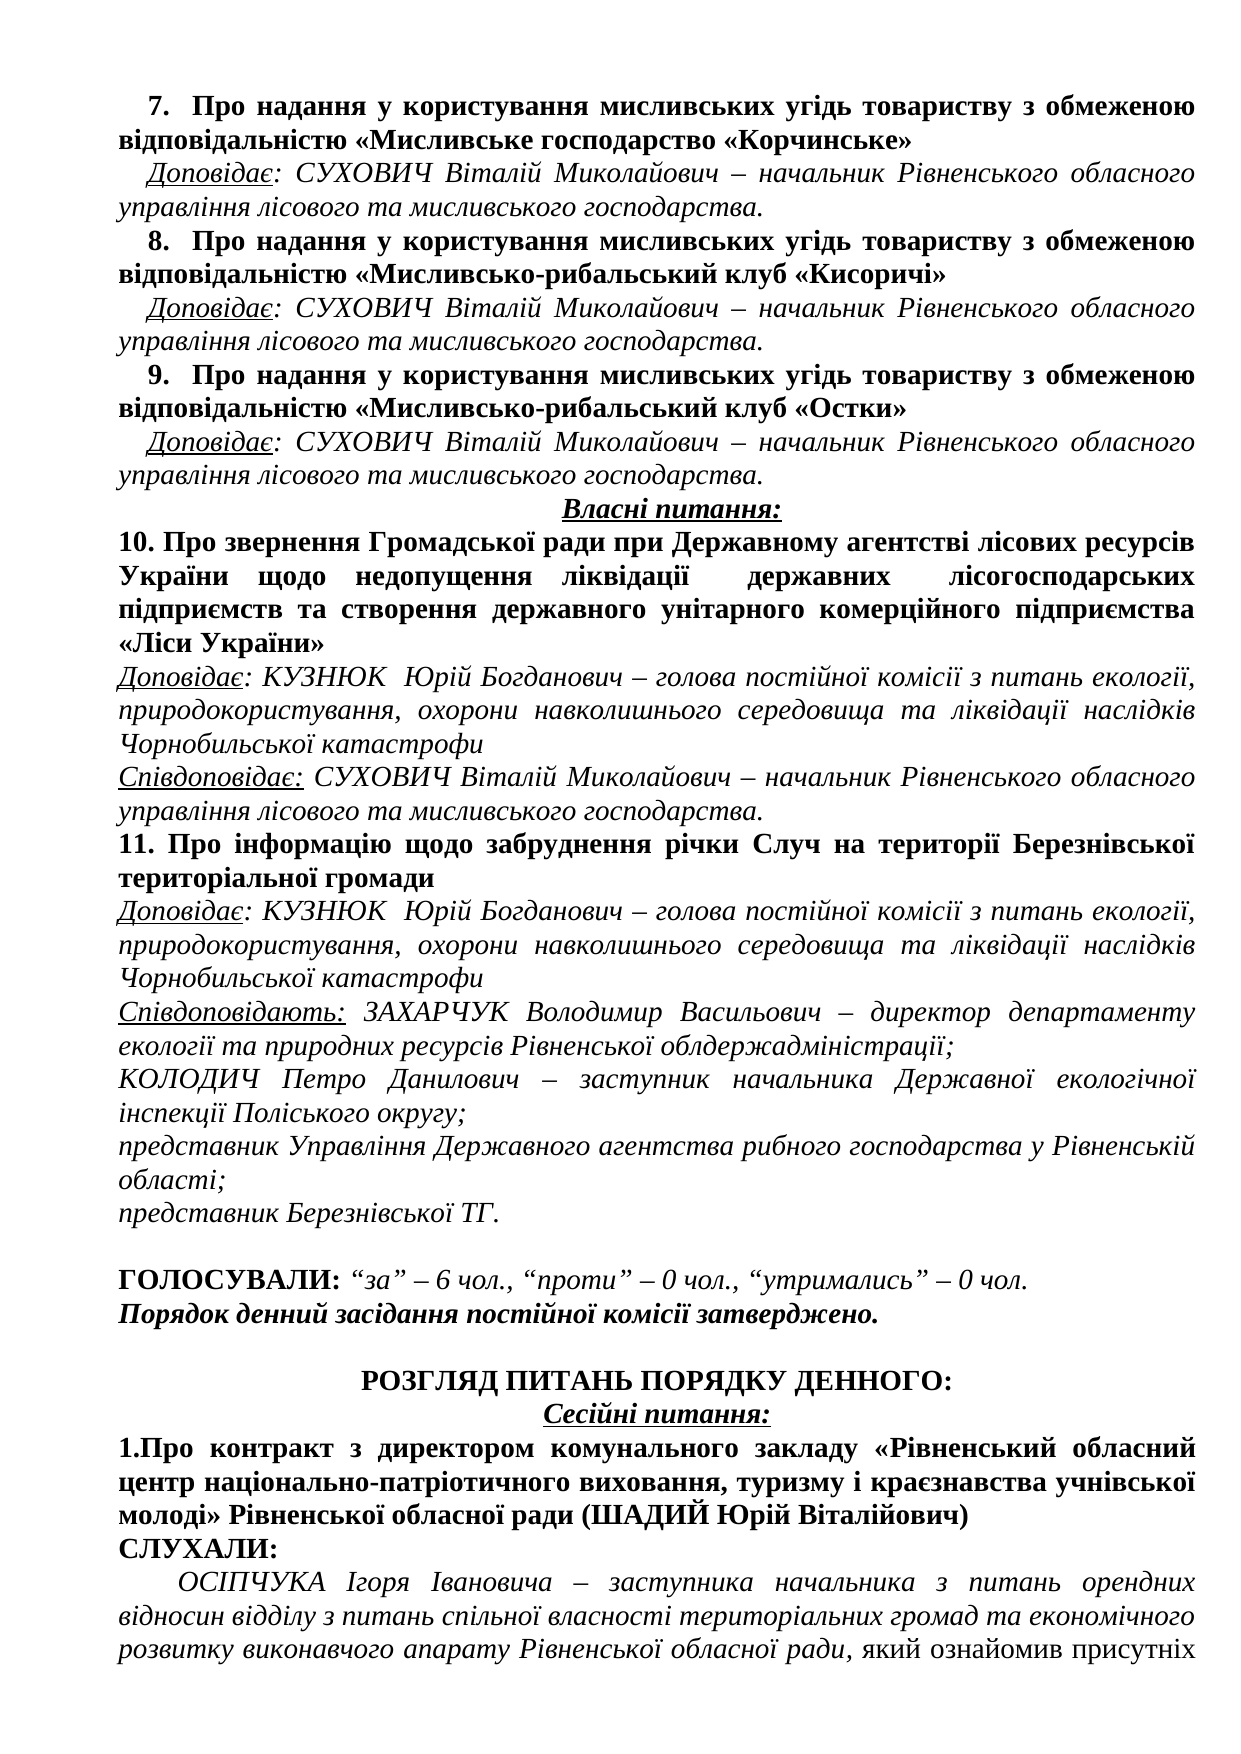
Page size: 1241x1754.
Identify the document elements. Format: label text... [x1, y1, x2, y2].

list СЛУХАЛИ: [118, 1531, 1196, 1564]
text 1.Про контракт з директором комунального закладу «Рівненський обласний центр національно-патріотичного виховання, туризму і краєзнавства учнівської молоді» Рівненської обласної ради (Шадий Юрій Віталійович) [118, 1430, 1196, 1531]
text РОЗГЛЯД ПИТАНЬ ПОРЯДКУ ДЕННОГО: [118, 1363, 1196, 1397]
text Доповідає: Кузнюк Юрій Богданович – голова постійної комісії з питань екології, природокористування, охорони навколишнього середовища та ліквідації наслідків Чорнобильської катастрофи [118, 893, 1196, 994]
text КОЛОДИЧ Петро Данилович – заступник начальника Державної екологічної інспекції Поліського округу; [118, 1061, 1196, 1128]
text Доповідає: Кузнюк Юрій Богданович – голова постійної комісії з питань екології, природокористування, охорони навколишнього середовища та ліквідації наслідків Чорнобильської катастрофи [118, 659, 1196, 759]
text представник Березнівської ТГ. [118, 1195, 1196, 1229]
text представник Управління Державного агентства рибного господарства у Рівненській області; [118, 1128, 1196, 1195]
list Власні питання: [148, 491, 1196, 524]
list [118, 156, 1196, 223]
text Сесійні питання: [118, 1397, 1196, 1430]
text ГОЛОСУВАЛИ: “за” – 6 чол., “проти” – 0 чол., “утримались” – 0 чол. [118, 1262, 1196, 1296]
text 10. Про звернення Громадської ради при Державному агентстві лісових ресурсів України щодо недопущення ліквідації державних лісогосподарських підприємств та створення державного унітарного комерційного підприємства «Ліси України» [118, 524, 1196, 659]
text Порядок денний засідання постійної комісії затверджено. [118, 1296, 1196, 1329]
text Співдоповідає: Сухович Віталій Миколайович – начальник Рівненського обласного управління лісового та мисливського господарства. [118, 759, 1196, 826]
text 11. Про інформацію щодо забруднення річки Случ на території Березнівської територіальної громади [118, 826, 1196, 893]
list Доповідає: Сухович Віталій Миколайович – начальник Рівненського обласного управління лісового та мисливського господарства. [118, 290, 1196, 357]
list Про надання у користування мисливських угідь товариству з обмеженою відповідальністю «Мисливсько-рибальський клуб «Кисоричі» [118, 223, 1196, 290]
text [118, 1564, 1196, 1665]
text Співдоповідають: Захарчук Володимир Васильович – директор департаменту екології та природних ресурсів Рівненської облдержадміністрації; [118, 994, 1196, 1061]
list Про надання у користування мисливських угідь товариству з обмеженою відповідальністю «Мисливське господарство «Корчинське» [118, 88, 1196, 156]
list Доповідає: Сухович Віталій Миколайович – начальник Рівненського обласного управління лісового та мисливського господарства. [118, 424, 1196, 491]
list Про надання у користування мисливських угідь товариству з обмеженою відповідальністю «Мисливсько-рибальський клуб «Остки» [118, 357, 1196, 424]
